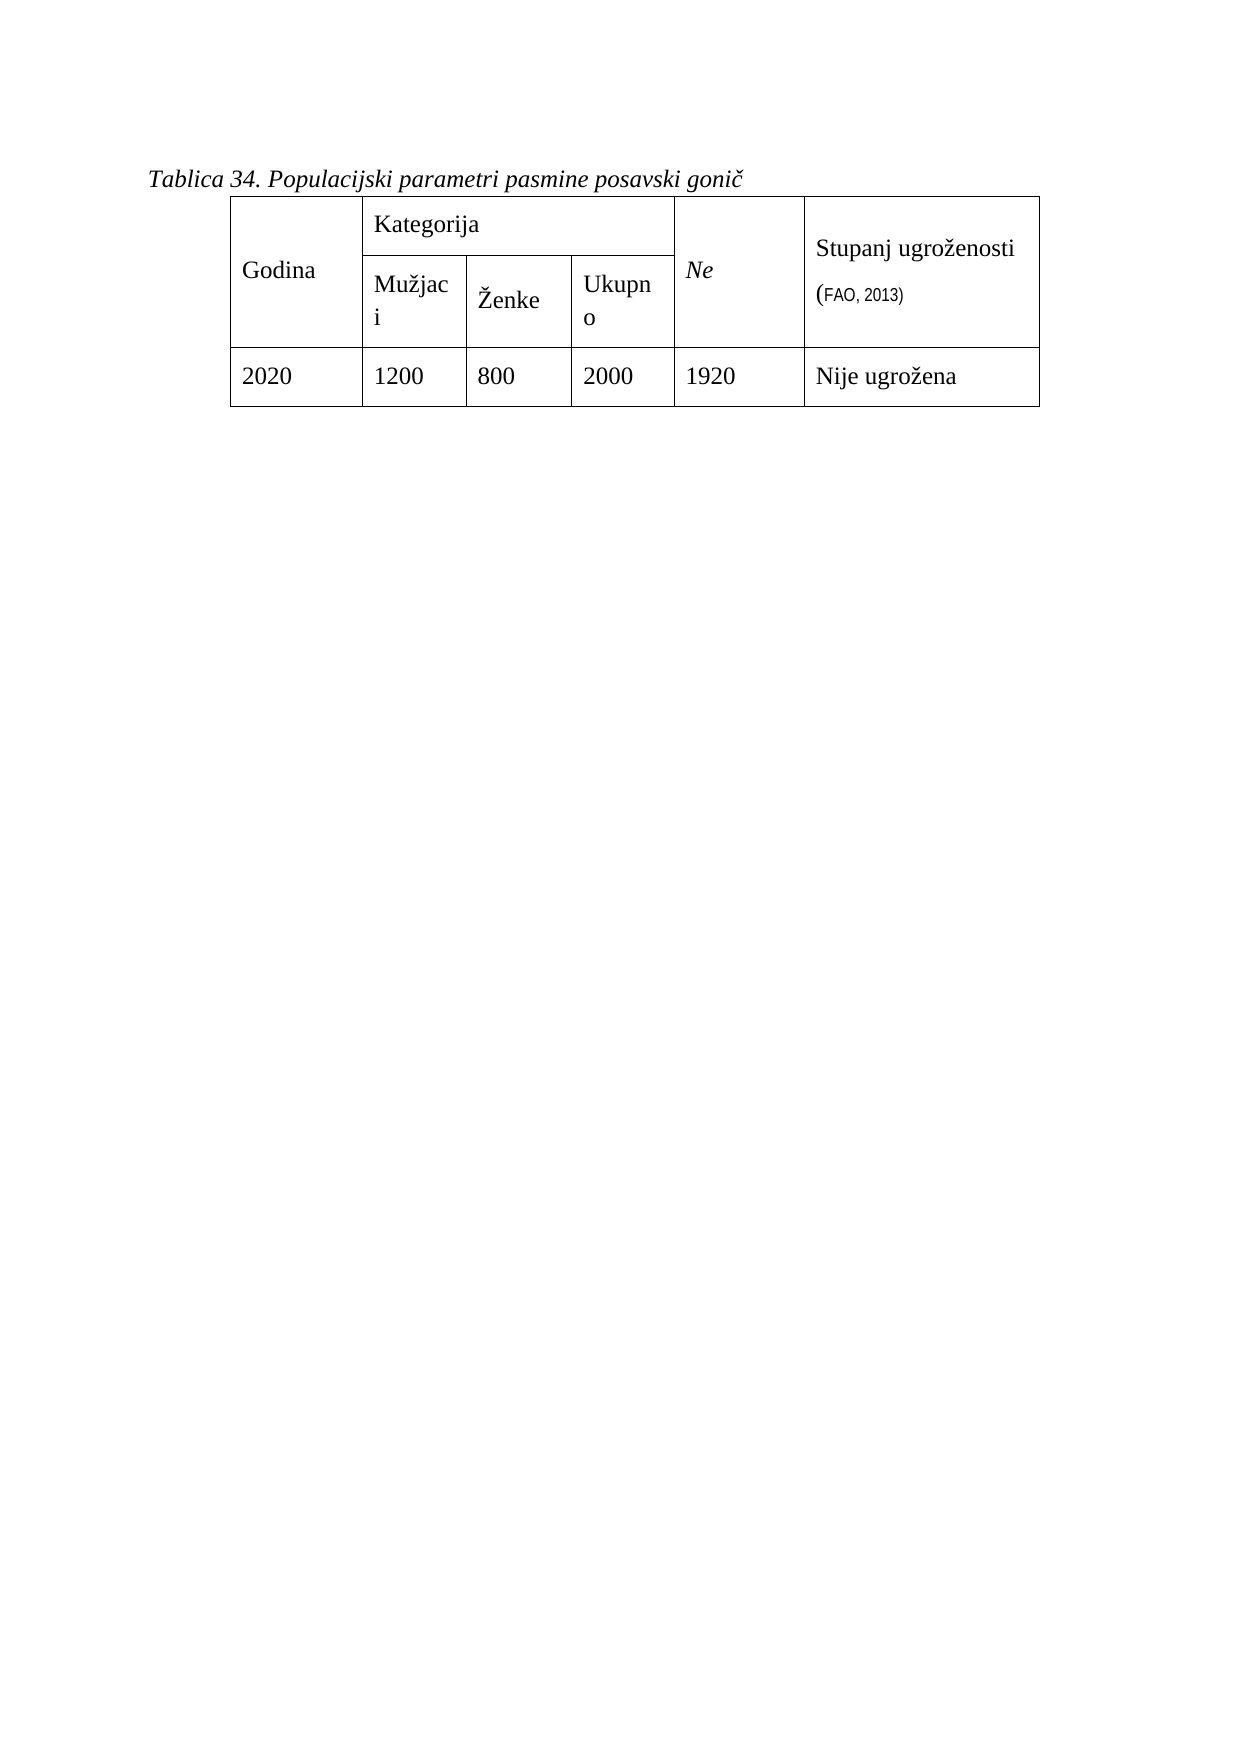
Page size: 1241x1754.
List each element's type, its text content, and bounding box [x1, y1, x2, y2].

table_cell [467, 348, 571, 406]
subtitle Tablica 34. Populacijski parametri pasmine posavski gonič [148, 164, 1122, 192]
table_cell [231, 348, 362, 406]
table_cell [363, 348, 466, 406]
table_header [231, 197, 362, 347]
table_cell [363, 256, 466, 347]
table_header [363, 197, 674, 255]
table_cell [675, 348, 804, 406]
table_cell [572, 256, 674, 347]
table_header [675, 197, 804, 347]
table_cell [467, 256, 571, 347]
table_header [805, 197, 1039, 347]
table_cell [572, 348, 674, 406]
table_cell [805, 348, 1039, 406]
